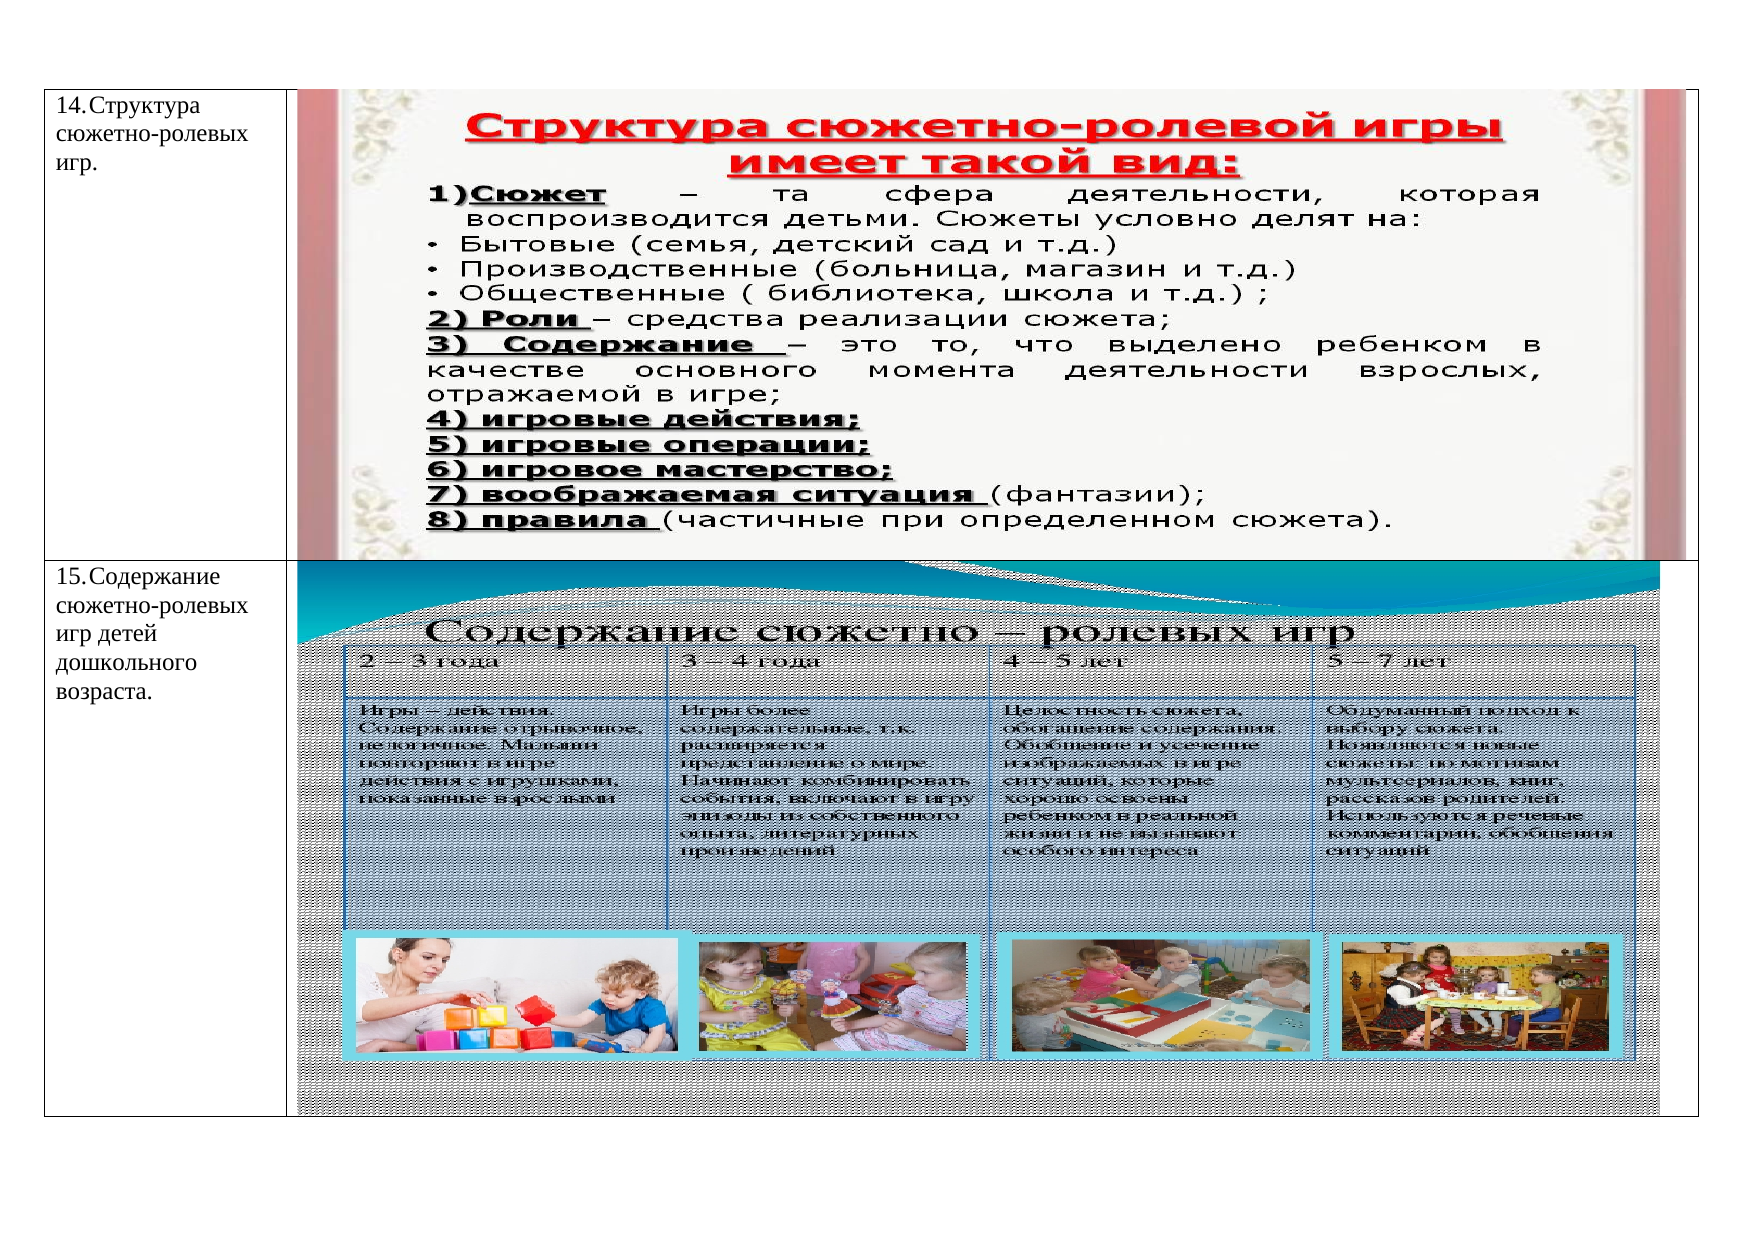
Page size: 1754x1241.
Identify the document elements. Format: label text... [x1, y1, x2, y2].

table_cell [1662, 561, 1698, 1116]
picture [297, 561, 1662, 1116]
picture [297, 89, 1687, 560]
table_cell Структура сюжетно-ролевых игр. [45, 90, 286, 560]
table_cell Содержание сюжетно-ролевых игр детей дошкольного возраста. [45, 561, 286, 1116]
table_cell [287, 90, 297, 560]
table_cell [1687, 90, 1698, 560]
table_cell [287, 561, 297, 1116]
